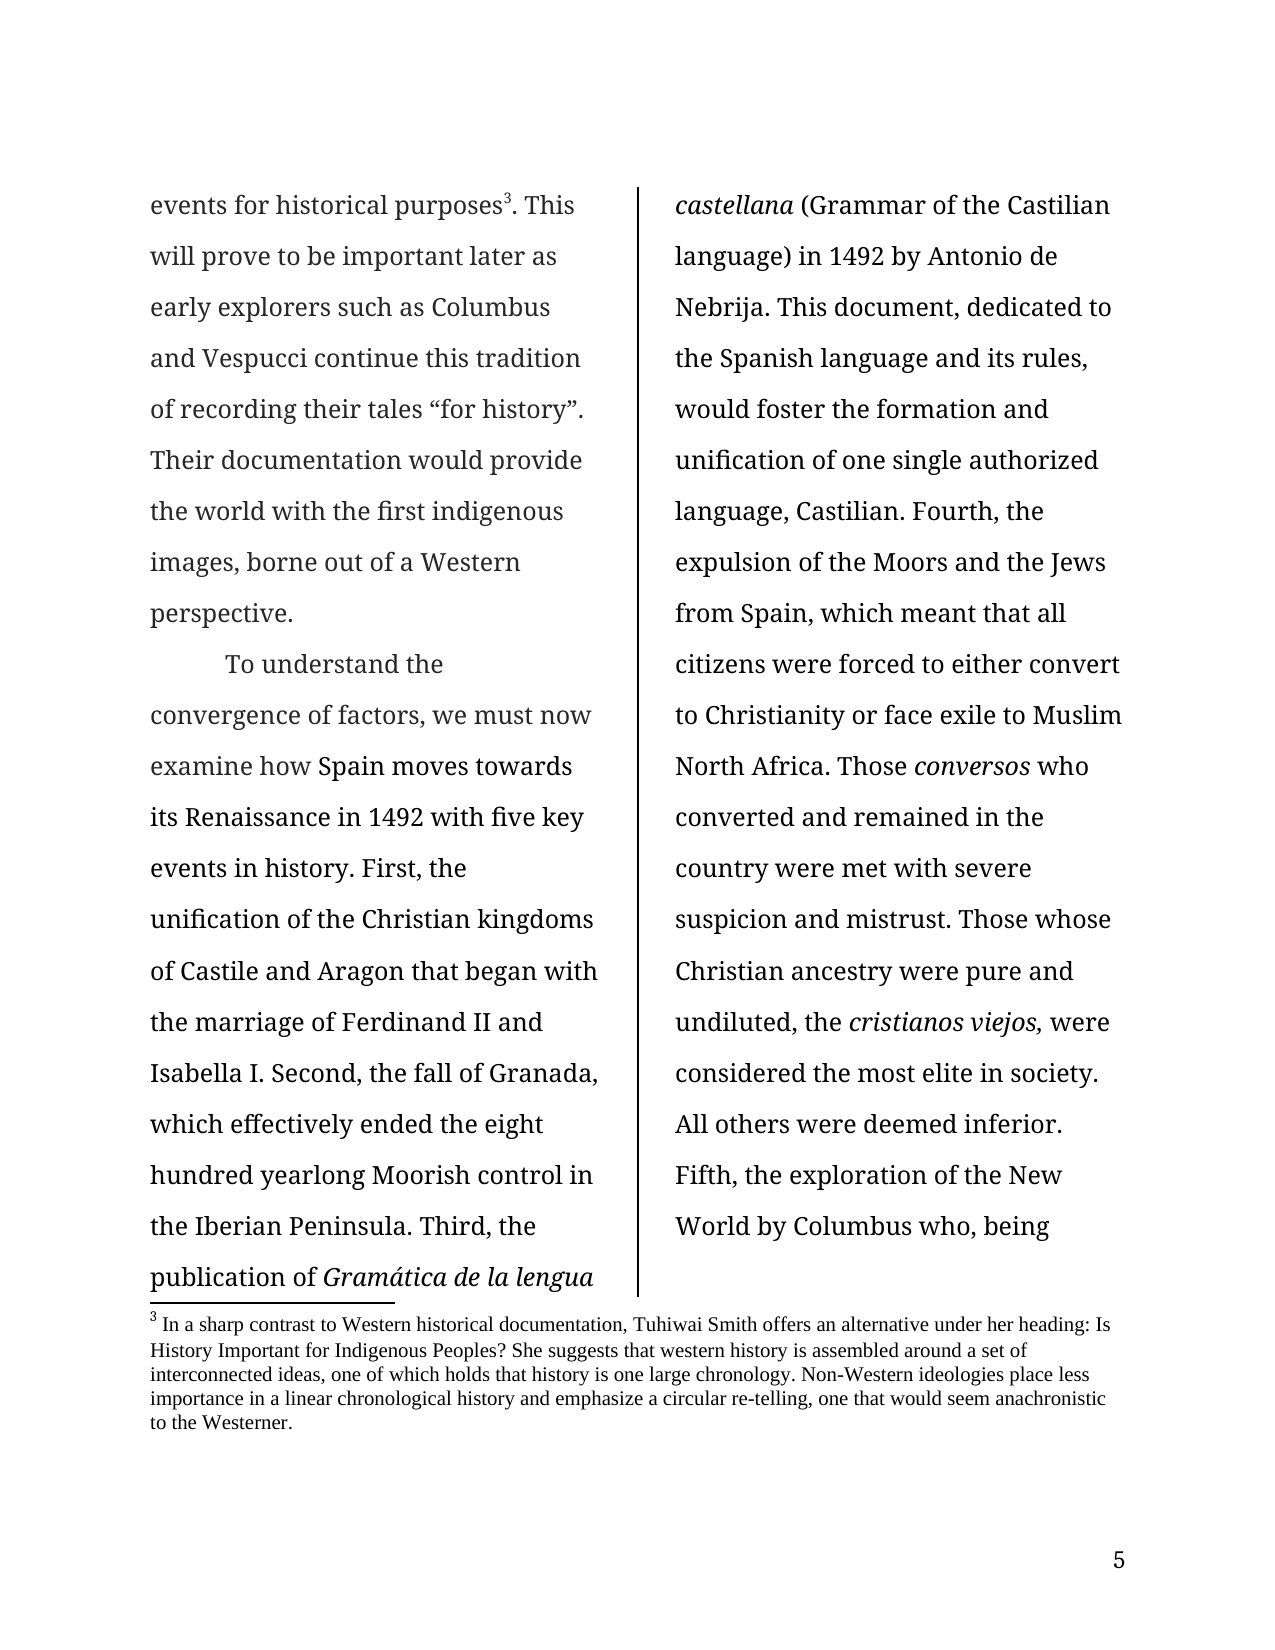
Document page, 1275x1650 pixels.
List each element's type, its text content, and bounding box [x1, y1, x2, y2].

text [150, 187, 600, 630]
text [150, 647, 600, 1293]
